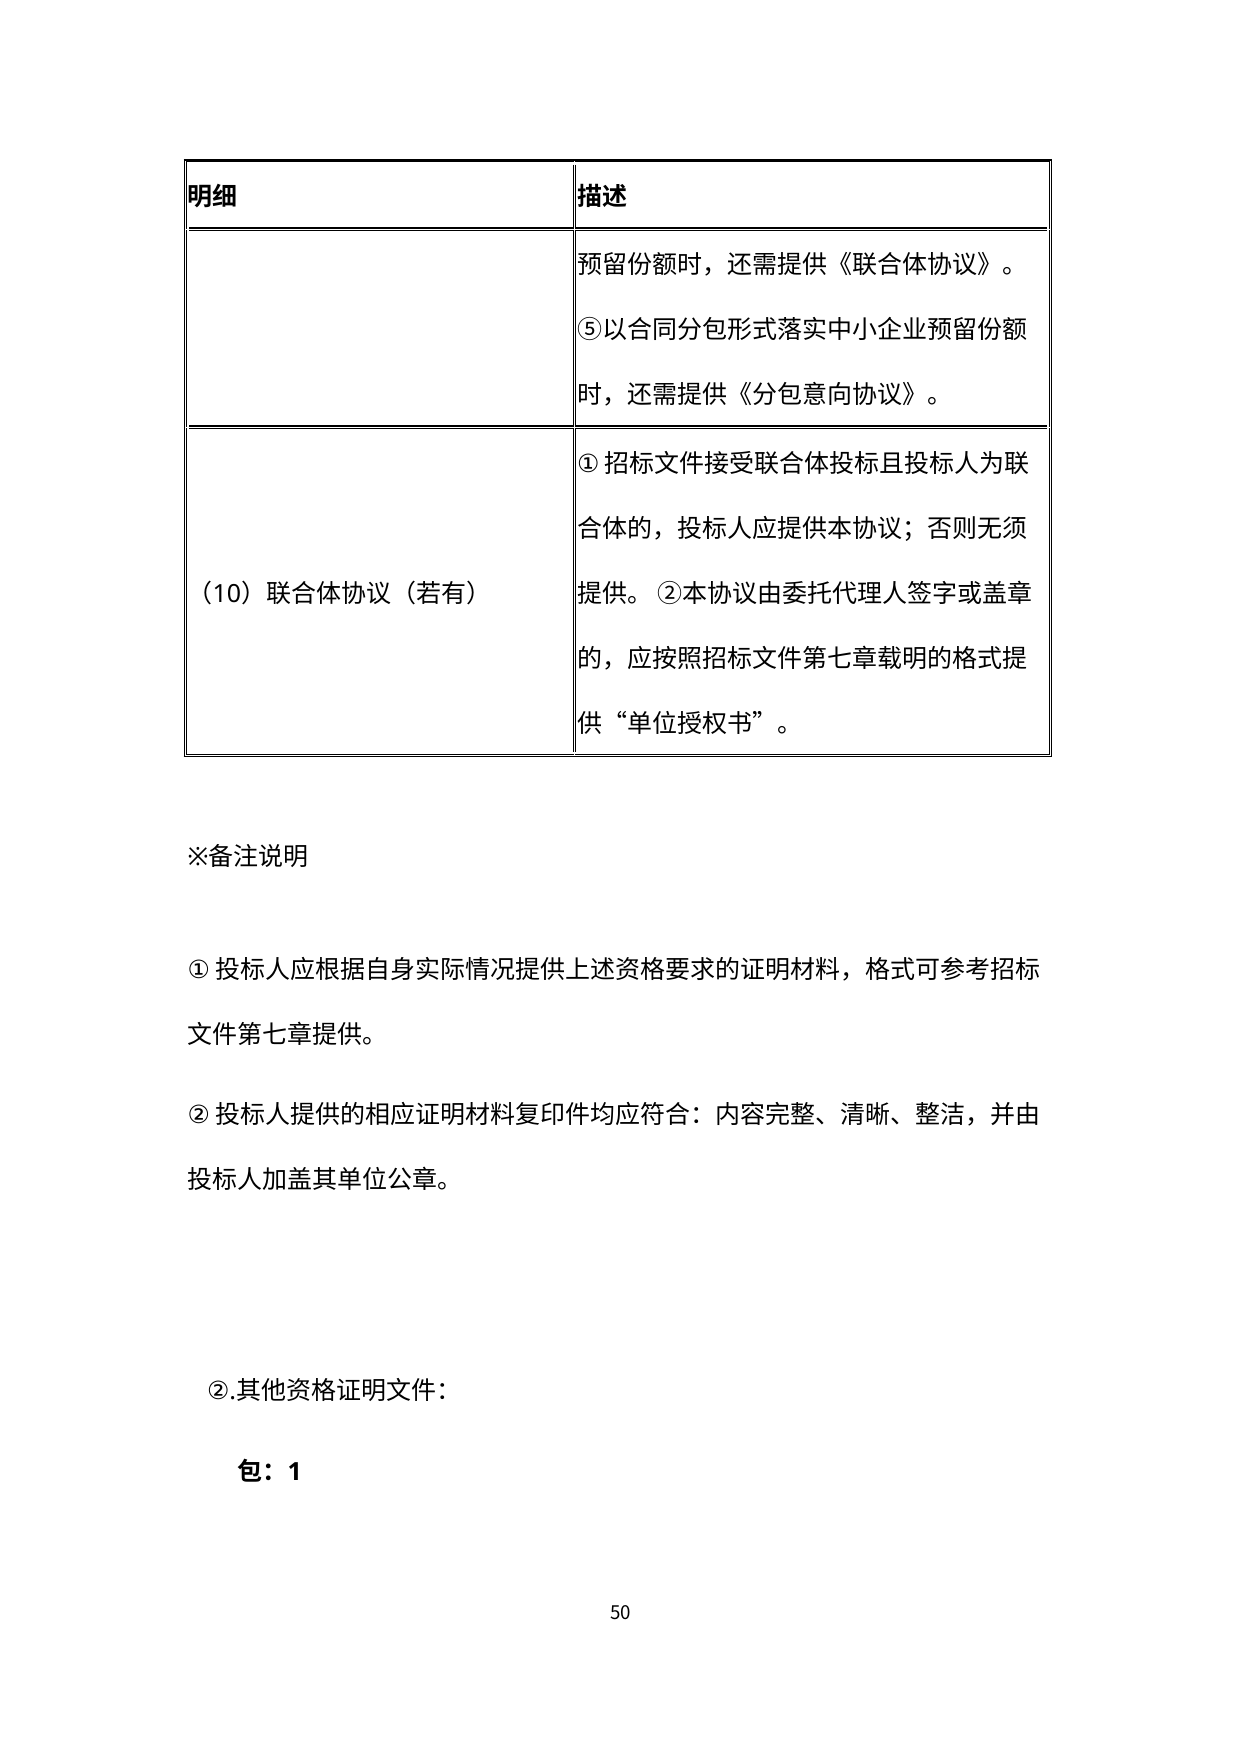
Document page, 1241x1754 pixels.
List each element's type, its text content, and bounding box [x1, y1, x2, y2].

text ①投标人应根据自身实际情况提供上述资格要求的证明材料，格式可参考招标文件第七章提供。 [187, 935, 1053, 1065]
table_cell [576, 227, 1049, 425]
text ②投标人提供的相应证明材料复印件均应符合：内容完整、清晰、整洁，并由投标人加盖其单位公章。 [187, 1081, 1053, 1211]
table_header 明细 [187, 162, 574, 227]
table_cell （9）中小企业声明函（以资格条件落实中小企业扶持政策时适用 ） [187, 227, 573, 425]
text ②.其他资格证明文件： [187, 1226, 1053, 1421]
text 包：1 [187, 1437, 1053, 1502]
table_cell ①招标文件接受联合体投标且投标人为联合体的，投标人应提供本协议；否则无须提供。 ②本协议由委托代理人签字或盖章的，应按照招标文件第七章载明的格式提供“单位授权书”。 [575, 425, 1049, 754]
table_header 描述 [575, 162, 1049, 227]
text ※备注说明 [187, 822, 1053, 919]
table_cell （10）联合体协议（若有） [187, 425, 574, 754]
